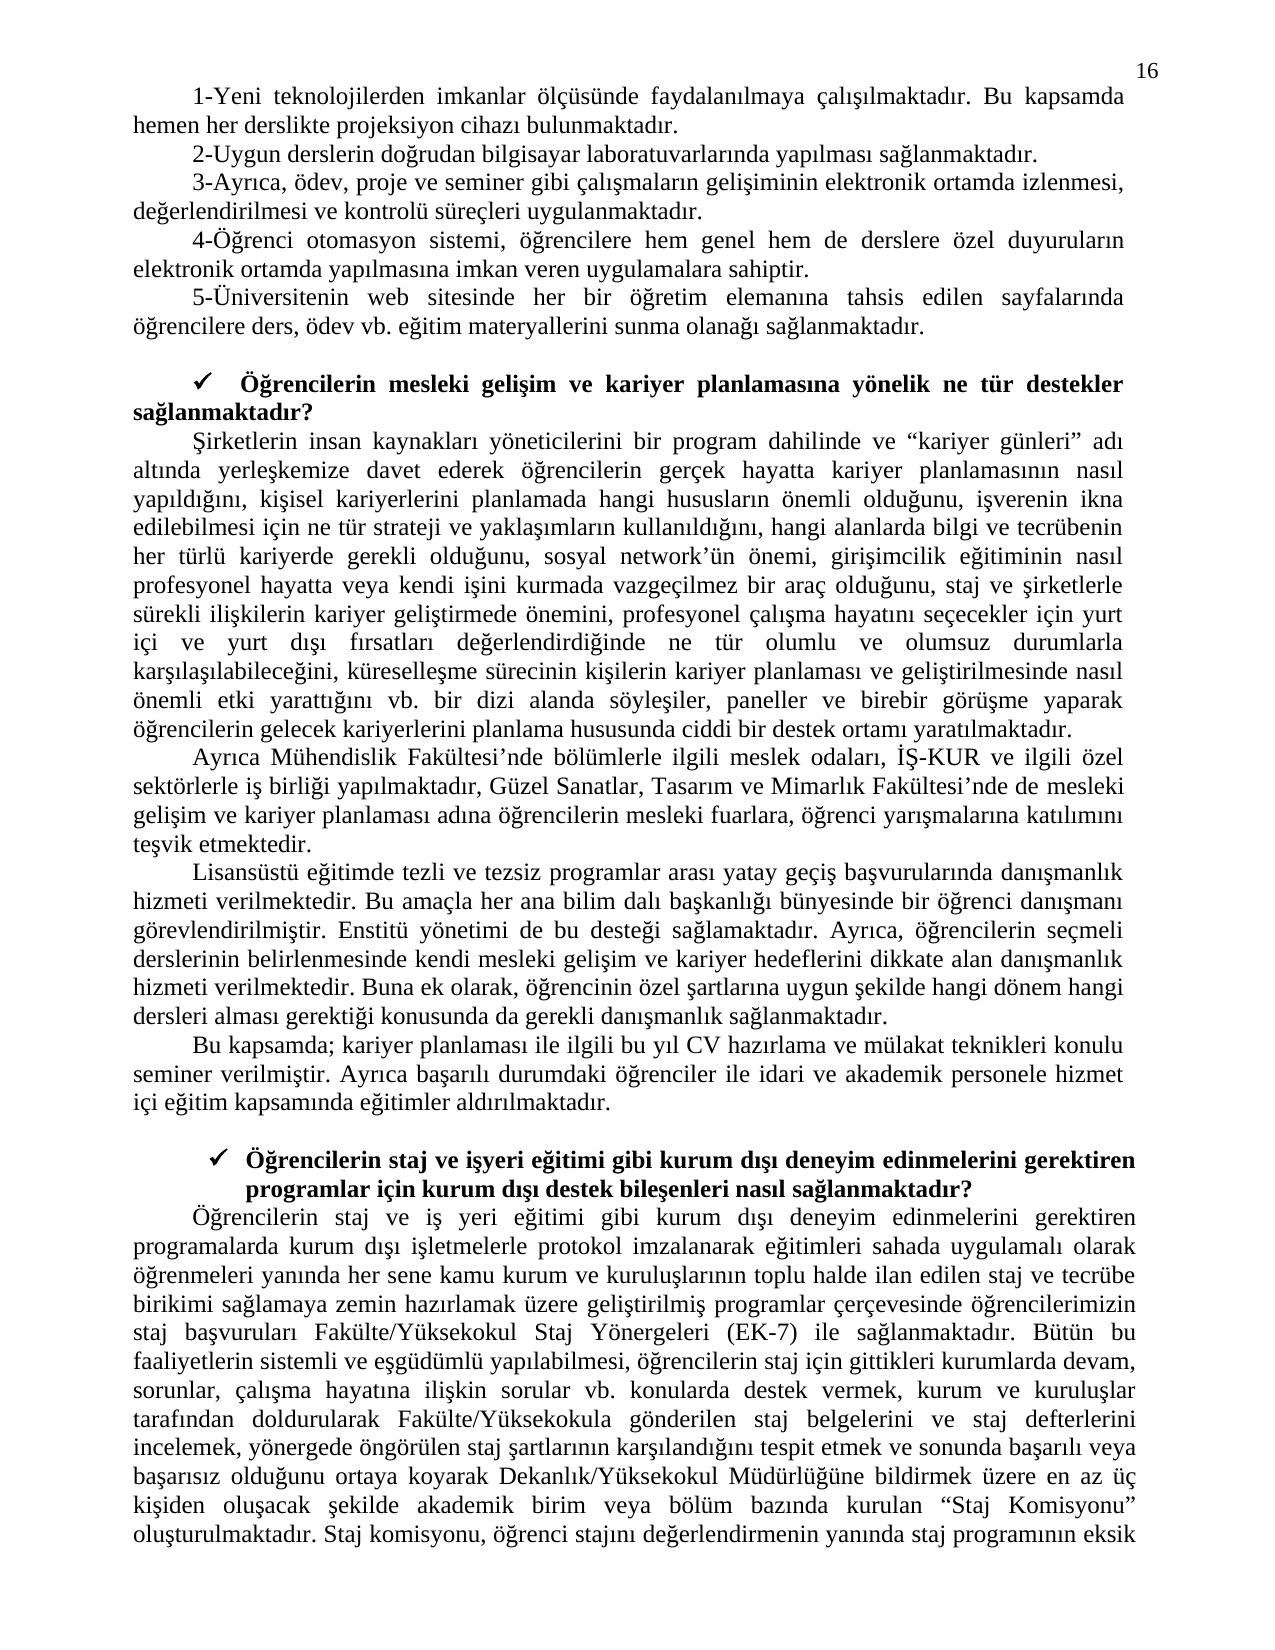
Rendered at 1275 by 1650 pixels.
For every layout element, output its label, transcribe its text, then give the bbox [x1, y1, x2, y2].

list Öğrencilerin staj ve işyeri eğitimi gibi kurum dışı deneyim edinmelerini gerektiren programlar için kurum dışı destek bileşenleri nasıl sağlanmaktadır? [208, 1145, 1137, 1202]
list 1-Yeni teknolojilerden imkanlar ölçüsünde faydalanılmaya çalışılmaktadır. Bu kapsamda hemen her derslikte projeksiyon cihazı bulunmaktadır. [133, 81, 1125, 139]
list 4-Öğrenci otomasyon sistemi, öğrencilere hem genel hem de derslere özel duyuruların elektronik ortamda yapılmasına imkan veren uygulamalara sahiptir. [133, 225, 1125, 282]
list Lisansüstü eğitimde tezli ve tezsiz programlar arası yatay geçiş başvurularında danışmanlık hizmeti verilmektedir. Bu amaçla her ana bilim dalı başkanlığı bünyesinde bir öğrenci danışmanı görevlendirilmiştir. Enstitü yönetimi de bu desteği sağlamaktadır. Ayrıca, öğrencilerin seçmeli derslerinin belirlenmesinde kendi mesleki gelişim ve kariyer hedeflerini dikkate alan danışmanlık hizmeti verilmektedir. Buna ek olarak, öğrencinin özel şartlarına uygun şekilde hangi dönem hangi dersleri alması gerektiği konusunda da gerekli danışmanlık sağlanmaktadır. [133, 857, 1124, 1030]
list 5-Üniversitenin web sitesinde her bir öğretim elemanına tahsis edilen sayfalarında öğrencilere ders, ödev vb. eğitim materyallerini sunma olanağı sağlanmaktadır. [133, 282, 1125, 340]
list Öğrencilerin mesleki gelişim ve kariyer planlamasına yönelik ne tür destekler sağlanmaktadır? [133, 369, 1124, 426]
list 3-Ayrıca, ödev, proje ve seminer gibi çalışmaların gelişiminin elektronik ortamda izlenmesi, değerlendirilmesi ve kontrolü süreçleri uygulanmaktadır. [133, 167, 1125, 225]
list Ayrıca Mühendislik Fakültesi’nde bölümlerle ilgili meslek odaları, İŞ-KUR ve ilgili özel sektörlerle iş birliği yapılmaktadır, Güzel Sanatlar, Tasarım ve Mimarlık Fakültesi’nde de mesleki gelişim ve kariyer planlaması adına öğrencilerin mesleki fuarlara, öğrenci yarışmalarına katılımını teşvik etmektedir. [133, 742, 1124, 857]
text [133, 1202, 1137, 1547]
list Bu kapsamda; kariyer planlaması ile ilgili bu yıl CV hazırlama ve mülakat teknikleri konulu seminer verilmiştir. Ayrıca başarılı durumdaki öğrenciler ile idari ve akademik personele hizmet içi eğitim kapsamında eğitimler aldırılmaktadır. [133, 1030, 1124, 1116]
list Şirketlerin insan kaynakları yöneticilerini bir program dahilinde ve “kariyer günleri” adı altında yerleşkemize davet ederek öğrencilerin gerçek hayatta kariyer planlamasının nasıl yapıldığını, kişisel kariyerlerini planlamada hangi hususların önemli olduğunu, işverenin ikna edilebilmesi için ne tür strateji ve yaklaşımların kullanıldığını, hangi alanlarda bilgi ve tecrübenin her türlü kariyerde gerekli olduğunu, sosyal network’ün önemi, girişimcilik eğitiminin nasıl profesyonel hayatta veya kendi işini kurmada vazgeçilmez bir araç olduğunu, staj ve şirketlerle sürekli ilişkilerin kariyer geliştirmede önemini, profesyonel çalışma hayatını seçecekler için yurt içi ve yurt dışı fırsatları değerlendirdiğinde ne tür olumlu ve olumsuz durumlarla karşılaşılabileceğini, küreselleşme sürecinin kişilerin kariyer planlaması ve geliştirilmesinde nasıl önemli etki yarattığını vb. bir dizi alanda söyleşiler, paneller ve birebir görüşme yaparak öğrencilerin gelecek kariyerlerini planlama hususunda ciddi bir destek ortamı yaratılmaktadır. [133, 426, 1124, 742]
list 2-Uygun derslerin doğrudan bilgisayar laboratuvarlarında yapılması sağlanmaktadır. [133, 139, 1125, 167]
